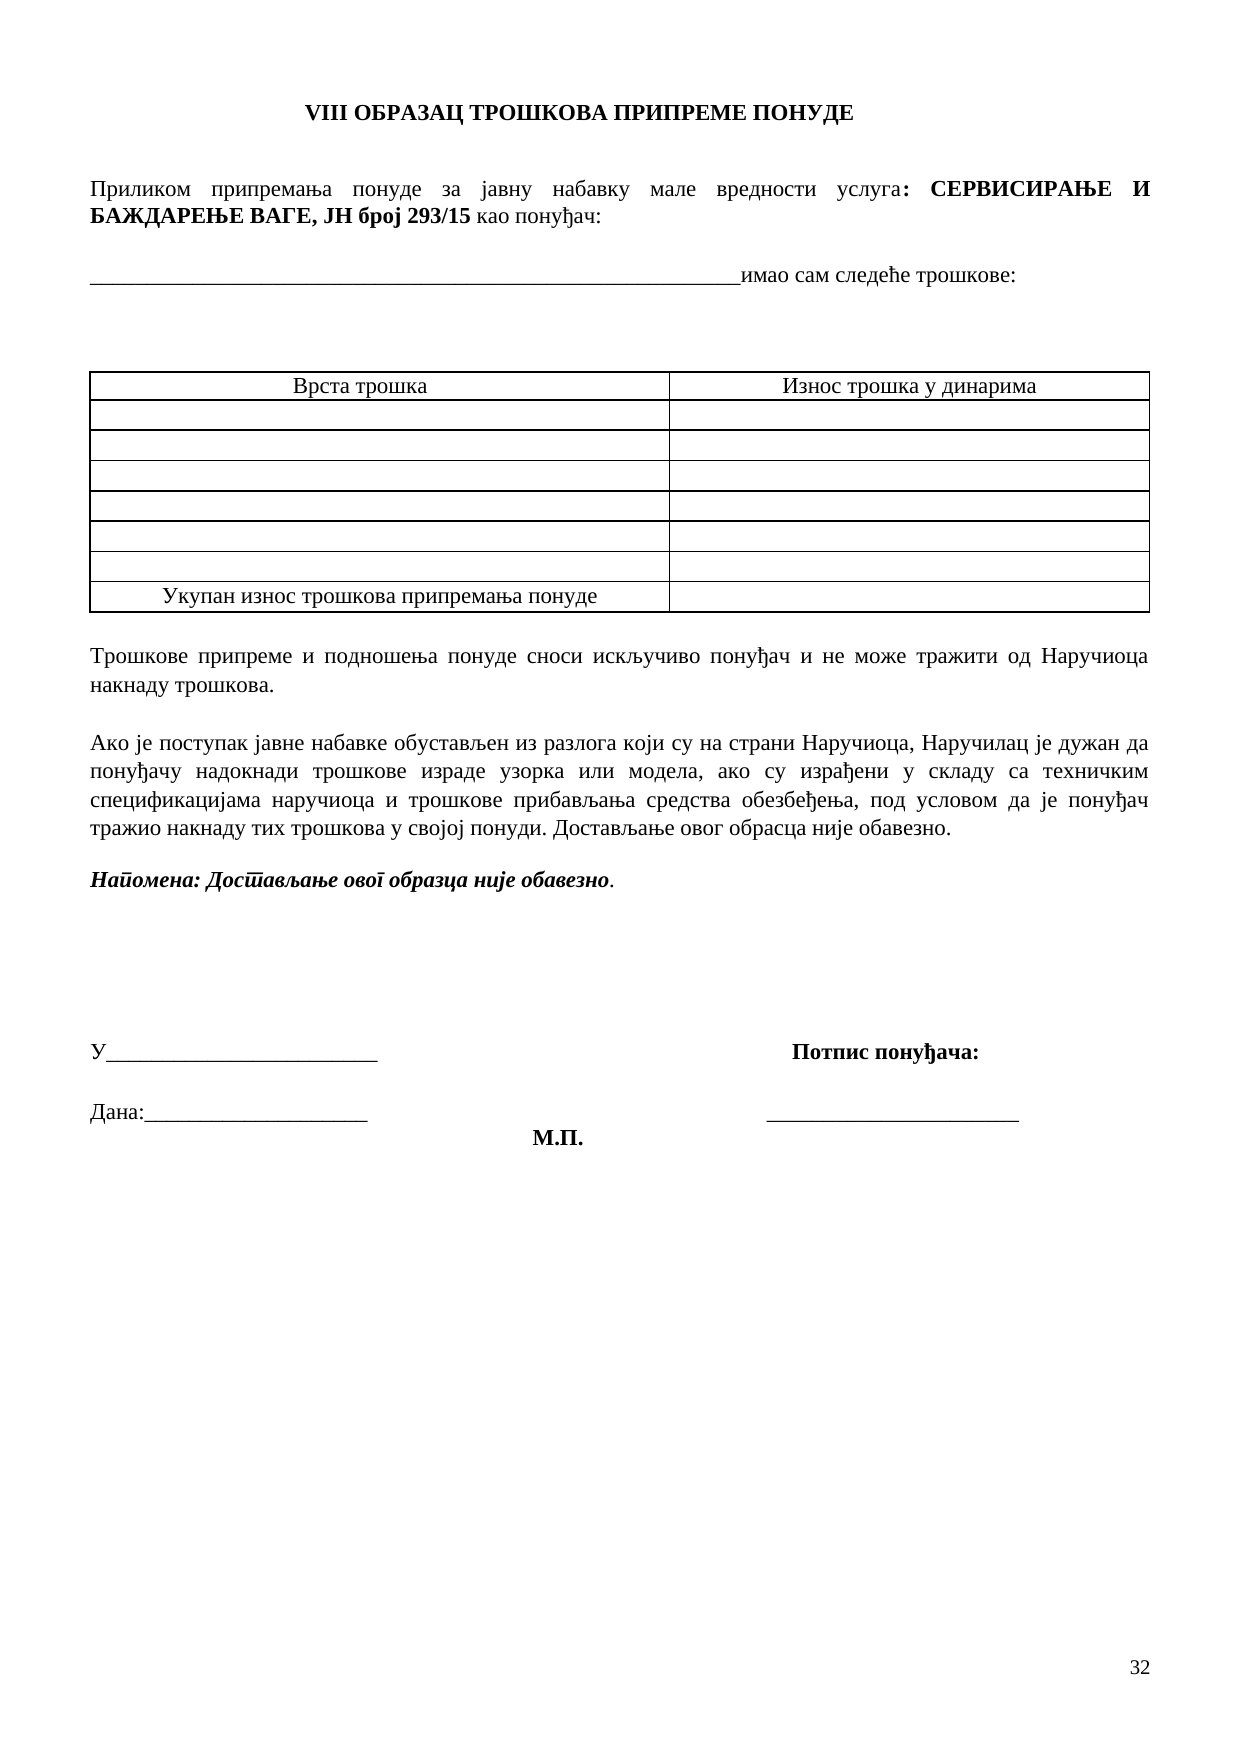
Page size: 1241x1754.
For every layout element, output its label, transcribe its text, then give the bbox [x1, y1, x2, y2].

table_cell [91, 401, 669, 429]
table_header Врста трошка [91, 373, 669, 399]
table_cell [91, 461, 669, 490]
table_cell [670, 582, 1149, 611]
table_cell [670, 461, 1149, 490]
table_cell Укупан износ трошкова припремања понуде [91, 582, 669, 611]
text Приликом припремања понуде за јавну набавку мале вредности услуга: СЕРВИСИРАЊЕ И БАЖДАРЕЊЕ ВАГЕ, ЈН број 293/15 као понуђач: [90, 175, 1150, 228]
text Дана: ______________________ [90, 1098, 1150, 1124]
table_cell [670, 492, 1149, 520]
text Ако је поступак јавне набавке обустављен из разлога који су на страни Наручиоца, Наручилац је дужан да понуђачу надокнади трошкове израде узорка или модела, ако су израђени у складу са техничким спецификацијама наручиоца и трошкове прибављања средства обезбеђења, под условом да је понуђач тражио накнаду тих трошкова у својој понуди. Достављање овог обрасца није обавезно. [90, 727, 1150, 841]
text М.П. [532, 1124, 1150, 1151]
table_cell [91, 552, 669, 581]
text VIII ОБРАЗАЦ ТРОШКОВА ПРИПРЕМЕ ПОНУДЕ [304, 99, 1150, 125]
table_cell [91, 431, 669, 459]
table_header Износ трошка у динарима [670, 373, 1149, 399]
text Напомена: Достављање овог образца није обавезно. [90, 866, 1150, 893]
table_cell [670, 522, 1149, 551]
table_cell [670, 552, 1149, 581]
text У Потпис понуђача: [90, 1038, 1150, 1064]
table_cell [91, 522, 669, 551]
table_cell [670, 431, 1149, 459]
table_cell [91, 492, 669, 520]
text имао сам следеће трошкове: [90, 261, 1150, 287]
text Трошкове припреме и подношења понуде сноси искључиво понуђач и не може тражити од Наручиоца накнаду трошкова. [90, 641, 1150, 699]
table_cell [670, 401, 1149, 429]
